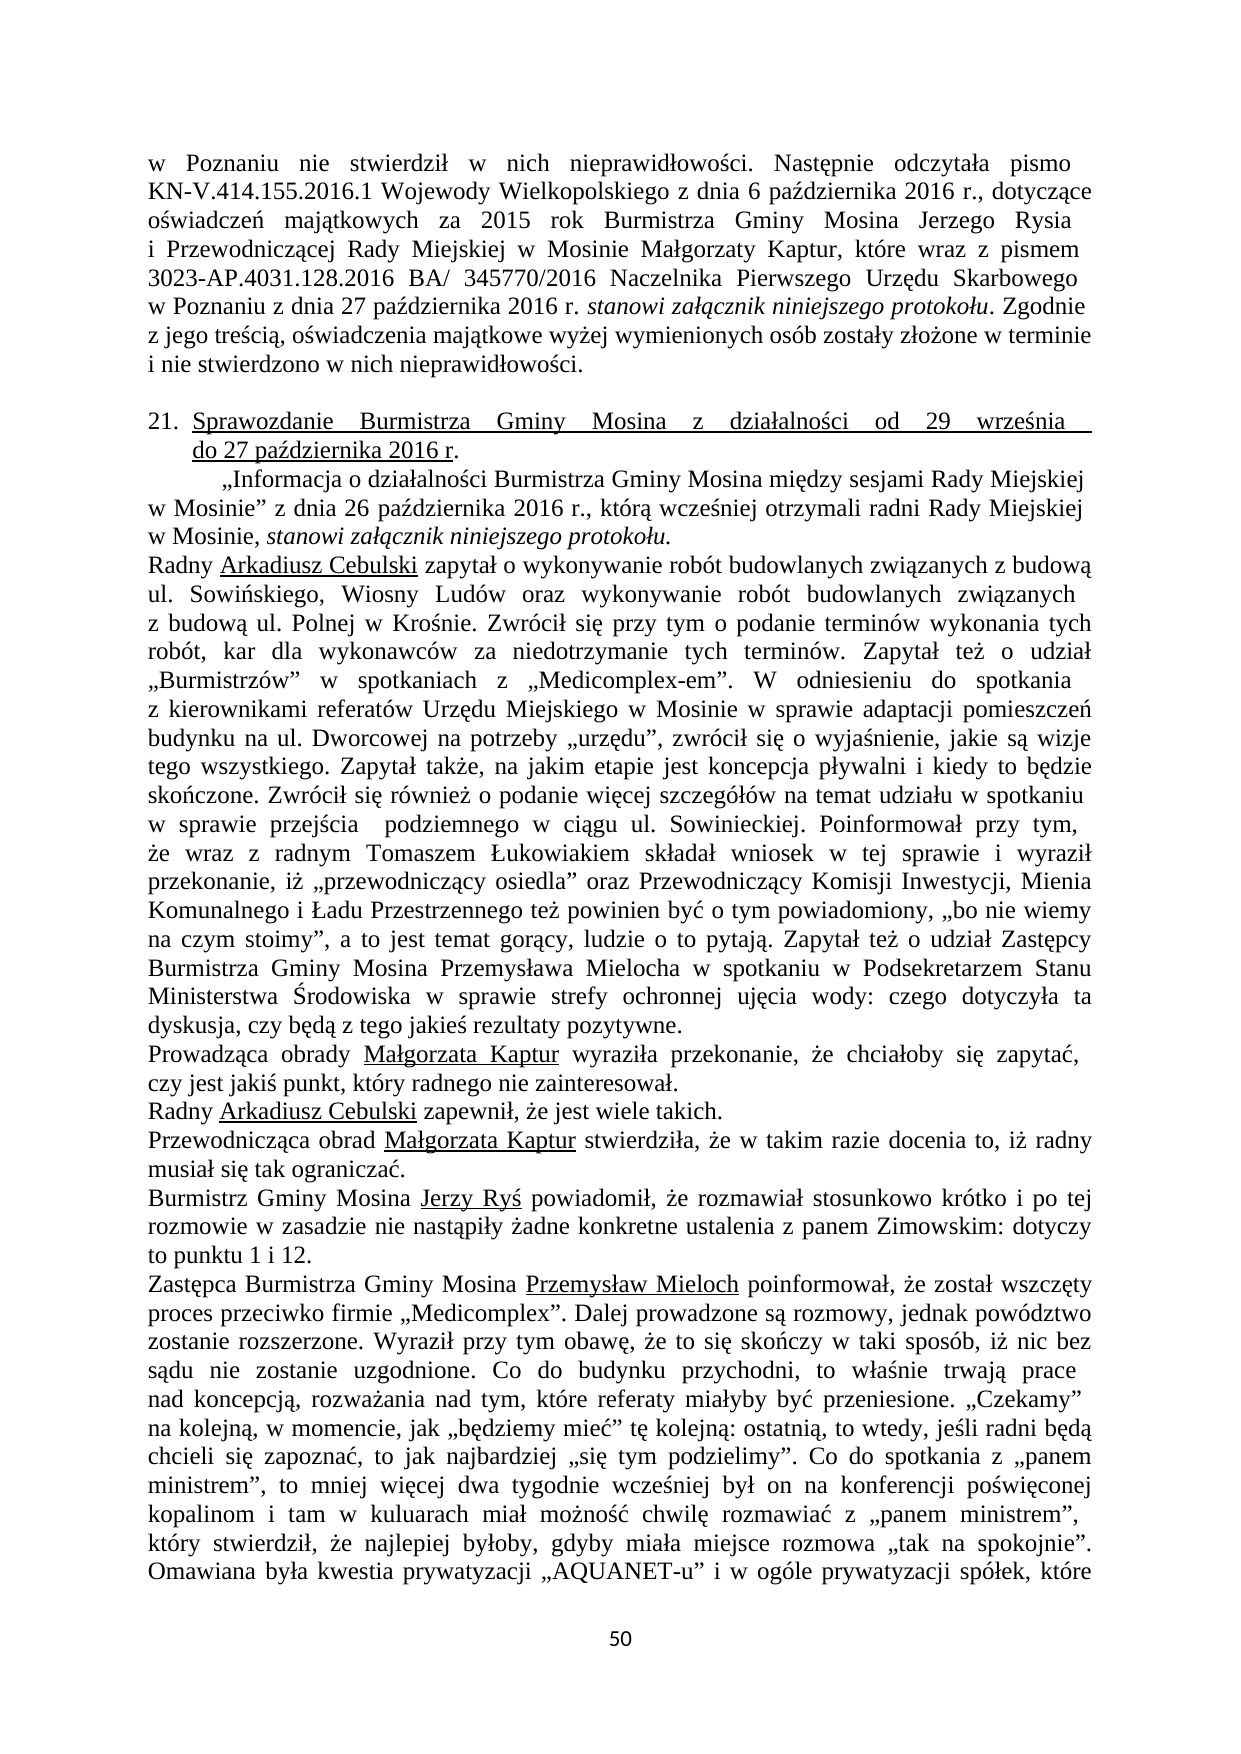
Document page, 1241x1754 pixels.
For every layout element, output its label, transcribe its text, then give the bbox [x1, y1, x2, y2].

text Radny Arkadiusz Cebulski zapewnił, że jest wiele takich. [148, 1096, 1093, 1125]
text Prowadząca obrady Małgorzata Kaptur wyraziła przekonanie, że chciałoby się zapytać, czy jest jakiś punkt, który radnego nie zainteresował. [148, 1039, 1093, 1096]
text Burmistrz Gminy Mosina Jerzy Ryś powiadomił, że rozmawiał stosunkowo krótko i po tej rozmowie w zasadzie nie nastąpiły żadne konkretne ustalenia z panem Zimowskim: dotyczy to punktu 1 i 12. [148, 1183, 1093, 1269]
text Radny Arkadiusz Cebulski zapytał o wykonywanie robót budowlanych związanych z budową ul. Sowińskiego, Wiosny Ludów oraz wykonywanie robót budowlanych związanych z budową ul. Polnej w Krośnie. Zwrócił się przy tym o podanie terminów wykonania tych robót, kar dla wykonawców za niedotrzymanie tych terminów. Zapytał też o udział „Burmistrzów” w spotkaniach z „Medicomplex-em”. W odniesieniu do spotkania z kierownikami referatów Urzędu Miejskiego w Mosinie w sprawie adaptacji pomieszczeń budynku na ul. Dworcowej na potrzeby „urzędu”, zwrócił się o wyjaśnienie, jakie są wizje tego wszystkiego. Zapytał także, na jakim etapie jest koncepcja pływalni i kiedy to będzie skończone. Zwrócił się również o podanie więcej szczegółów na temat udziału w spotkaniu w sprawie przejścia podziemnego w ciągu ul. Sowinieckiej. Poinformował przy tym, że wraz z radnym Tomaszem Łukowiakiem składał wniosek w tej sprawie i wyraził przekonanie, iż „przewodniczący osiedla” oraz Przewodniczący Komisji Inwestycji, Mienia Komunalnego i Ładu Przestrzennego też powinien być o tym powiadomiony, „bo nie wiemy na czym stoimy”, a to jest temat gorący, ludzie o to pytają. Zapytał też o udział Zastępcy Burmistrza Gminy Mosina Przemysława Mielocha w spotkaniu w Podsekretarzem Stanu Ministerstwa Środowiska w sprawie strefy ochronnej ujęcia wody: czego dotyczyła ta dyskusja, czy będą z tego jakieś rezultaty pozytywne. [148, 550, 1093, 1039]
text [148, 1269, 1093, 1585]
text Przewodnicząca obrad Małgorzata Kaptur stwierdziła, że w takim razie docenia to, iż radny musiał się tak ograniczać. [148, 1125, 1093, 1183]
text „Informacja o działalności Burmistrza Gminy Mosina między sesjami Rady Miejskiej w Mosinie” z dnia 26 października 2016 r., którą wcześniej otrzymali radni Rady Miejskiej w Mosinie, stanowi załącznik niniejszego protokołu. [148, 464, 1093, 550]
list Sprawozdanie Burmistrza Gminy Mosina z działalności od 29 września do 27 października 2016 r. [148, 406, 1093, 464]
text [148, 148, 1093, 378]
